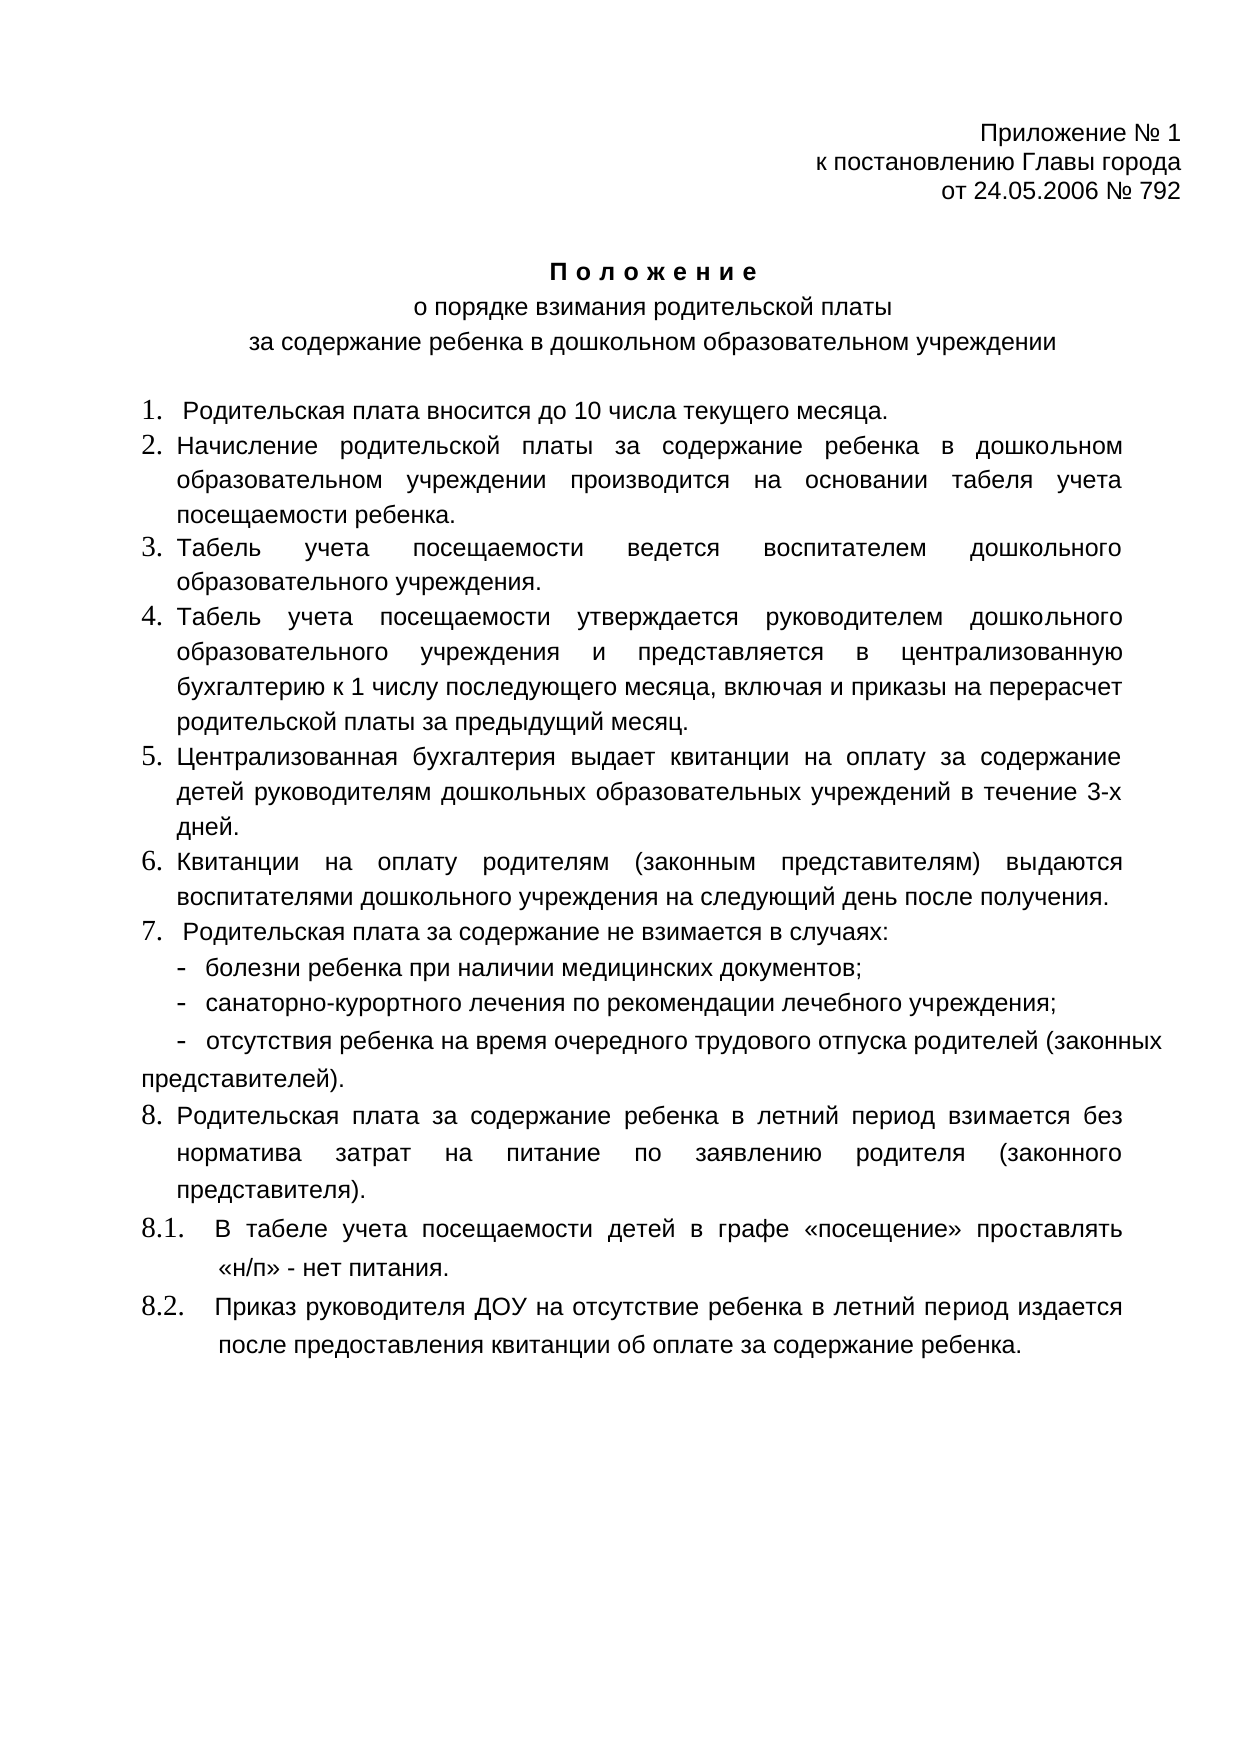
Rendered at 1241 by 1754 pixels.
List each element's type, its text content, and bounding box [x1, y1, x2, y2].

list болезни ребенка при наличии медицинских документов; [176, 948, 1181, 983]
text Приложение № 1 [118, 118, 1181, 147]
text от 24.05.2006 № 792 [118, 176, 1181, 204]
list санаторно-курортного лечения по рекомендации лечебного учреждения; [141, 983, 1181, 1019]
list Приказ руководителя ДОУ на отсутствие ребенка в летний период издается после предоставления квитанции об оплате за содержание ребенка. [141, 1284, 1123, 1362]
list отсутствия ребенка на время очередного трудового отпуска родителей (законных представителей). [141, 1019, 1181, 1095]
list Квитанции на оплату родителям (законным представителям) выдаются воспитателями дошкольного учреждения на следующий день после получения. [141, 842, 1123, 912]
list Централизованная бухгалтерия выдает квитанции на оплату за содержание детей руководителям дошкольных образовательных учреждений в течение 3-х дней. [141, 737, 1123, 842]
list Табель учета посещаемости ведется воспитателем дошкольного образовательного учреждения. [141, 530, 1123, 597]
text о порядке взимания родительской платы за содержание ребенка в дошкольном образовательном учреждении [124, 287, 1181, 357]
list Табель учета посещаемости утверждается руководителем дошкольного образовательного учреждения и представляется в централизованную бухгалтерию к 1 числу последующего месяца, включая и приказы на перерасчет родительской платы за предыдущий месяц. [141, 597, 1123, 737]
text Положение [124, 252, 1181, 287]
list Начисление родительской платы за содержание ребенка в дошкольном образовательном учреждении производится на основании табеля учета посещаемости ребенка. [141, 427, 1123, 530]
list Родительская плата за содержание не взимается в случаях: [141, 912, 1181, 948]
list Родительская плата за содержание ребенка в летний период взимается без норматива затрат на питание по заявлению родителя (законного представителя). [141, 1095, 1123, 1206]
text к постановлению Главы города [118, 147, 1181, 176]
list Родительская плата вносится до 10 числа текущего месяца. [141, 392, 1181, 427]
list В табеле учета посещаемости детей в графе «посещение» проставлять «н/п» - нет питания. [141, 1206, 1123, 1284]
